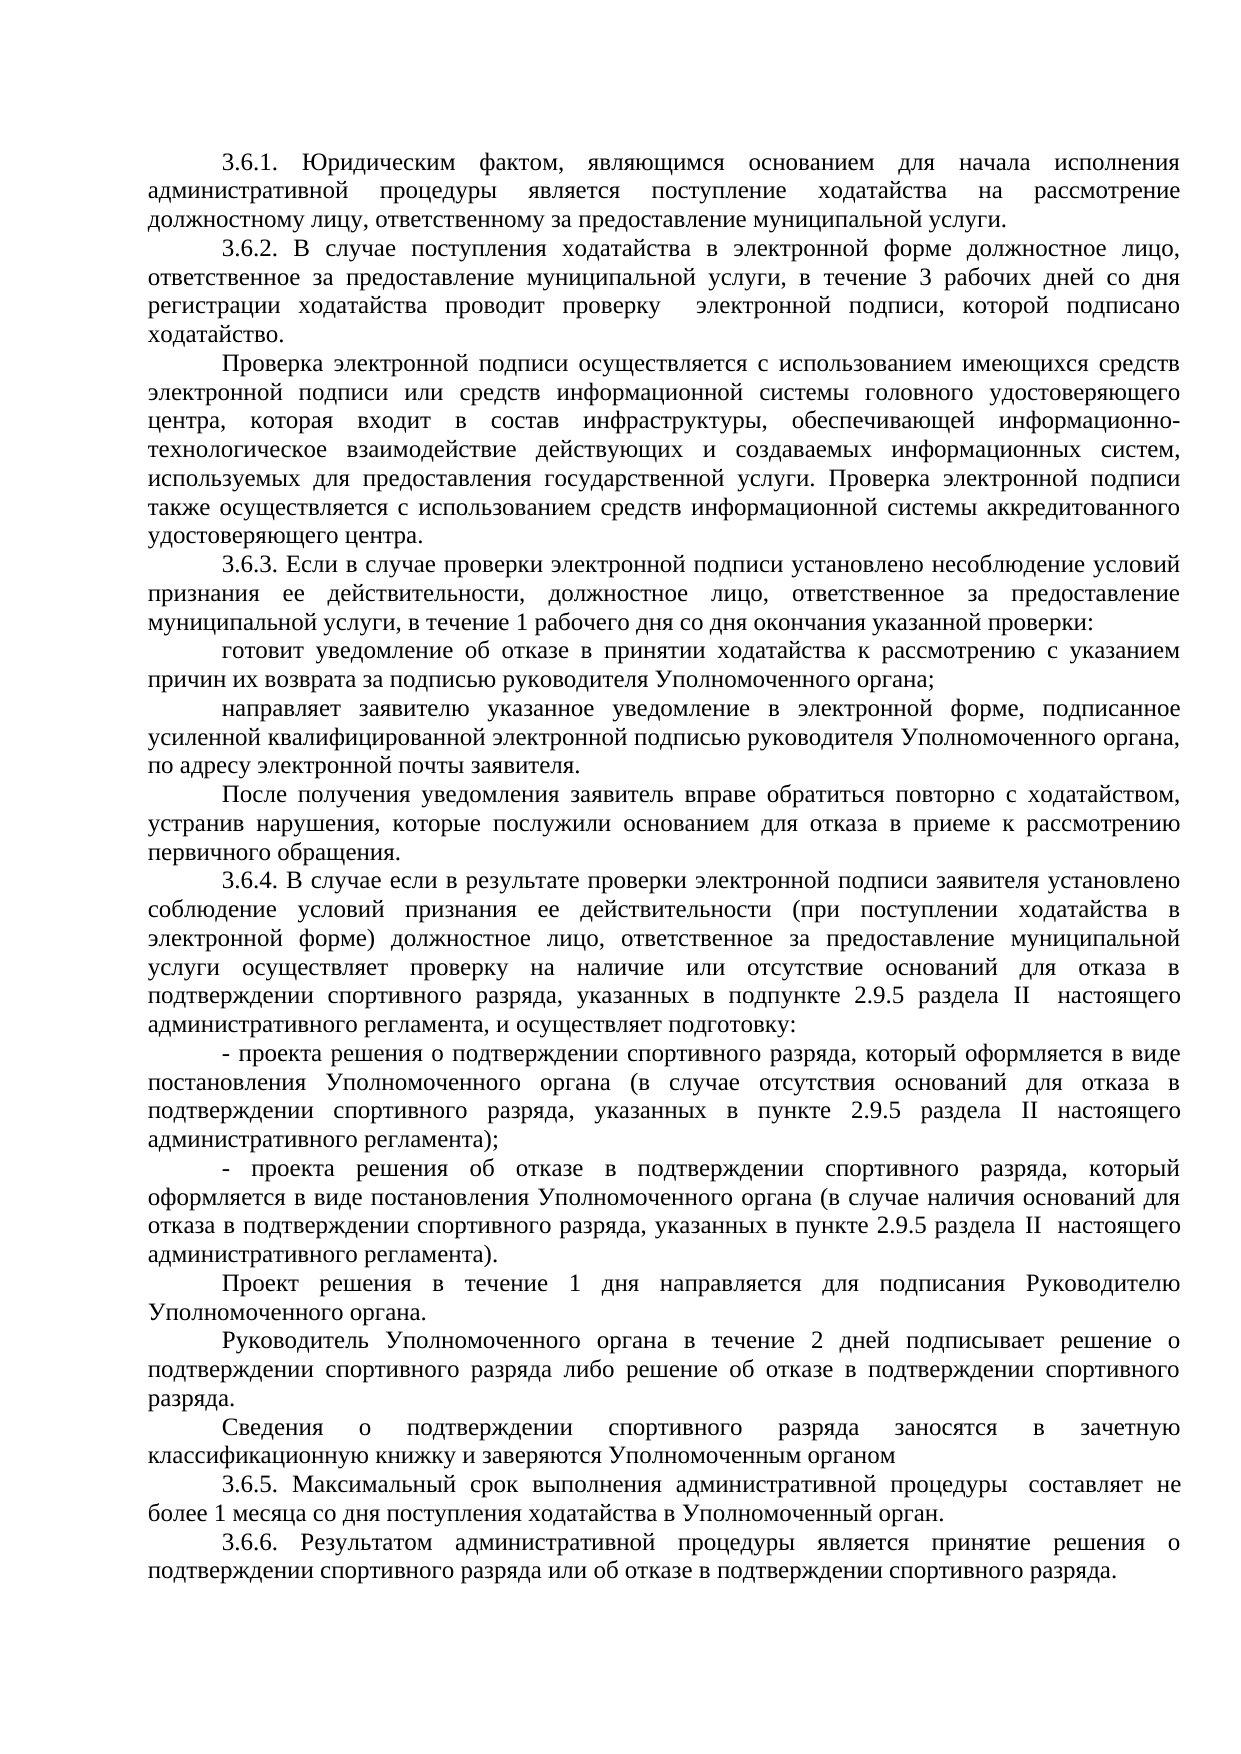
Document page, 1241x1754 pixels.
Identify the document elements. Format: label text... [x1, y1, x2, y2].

text 3.6.2. В случае поступления ходатайства в электронной форме должностное лицо, ответственное за предоставление муниципальной услуги, в течение 3 рабочих дней со дня регистрации ходатайства проводит проверку электронной подписи, которой подписано ходатайство. [148, 233, 1181, 348]
text Руководитель Уполномоченного органа в течение 2 дней подписывает решение о подтверждении спортивного разряда либо решение об отказе в подтверждении спортивного разряда. [148, 1326, 1181, 1412]
text - проекта решения о подтверждении спортивного разряда, который оформляется в виде постановления Уполномоченного органа (в случае отсутствия оснований для отказа в подтверждении спортивного разряда, указанных в пункте 2.9.5 раздела II настоящего административного регламента); [148, 1038, 1181, 1153]
text 3.6.3. Если в случае проверки электронной подписи установлено несоблюдение условий признания ее действительности, должностное лицо, ответственное за предоставление муниципальной услуги, в течение 1 рабочего дня со дня окончания указанной проверки: [148, 549, 1181, 636]
text направляет заявителю указанное уведомление в электронной форме, подписанное усиленной квалифицированной электронной подписью руководителя Уполномоченного органа, по адресу электронной почты заявителя. [148, 693, 1181, 779]
text готовит уведомление об отказе в принятии ходатайства к рассмотрению с указанием причин их возврата за подписью руководителя Уполномоченного органа; [148, 636, 1181, 693]
text 3.6.6. Результатом административной процедуры является принятие решения о подтверждении спортивного разряда или об отказе в подтверждении спортивного разряда. [148, 1527, 1181, 1584]
text 3.6.4. В случае если в результате проверки электронной подписи заявителя установлено соблюдение условий признания ее действительности (при поступлении ходатайства в электронной форме) должностное лицо, ответственное за предоставление муниципальной услуги осуществляет проверку на наличие или отсутствие оснований для отказа в подтверждении спортивного разряда, указанных в подпункте 2.9.5 раздела II настоящего административного регламента, и осуществляет подготовку: [148, 866, 1181, 1038]
text Проверка электронной подписи осуществляется с использованием имеющихся средств электронной подписи или средств информационной системы головного удостоверяющего центра, которая входит в состав инфраструктуры, обеспечивающей информационно-технологическое взаимодействие действующих и создаваемых информационных систем, используемых для предоставления государственной услуги. Проверка электронной подписи также осуществляется с использованием средств информационной системы аккредитованного удостоверяющего центра. [148, 348, 1181, 549]
text - проекта решения об отказе в подтверждении спортивного разряда, который оформляется в виде постановления Уполномоченного органа (в случае наличия оснований для отказа в подтверждении спортивного разряда, указанных в пункте 2.9.5 раздела II настоящего административного регламента). [148, 1153, 1181, 1268]
text 3.6.1. Юридическим фактом, являющимся основанием для начала исполнения административной процедуры является поступление ходатайства на рассмотрение должностному лицу, ответственному за предоставление муниципальной услуги. [148, 147, 1181, 233]
text Проект решения в течение 1 дня направляется для подписания Руководителю Уполномоченного органа. [148, 1268, 1181, 1326]
text 3.6.5. Максимальный срок выполнения административной процедуры составляет не более 1 месяца со дня поступления ходатайства в Уполномоченный орган. [148, 1469, 1181, 1527]
text После получения уведомления заявитель вправе обратиться повторно с ходатайством, устранив нарушения, которые послужили основанием для отказа в приеме к рассмотрению первичного обращения. [148, 779, 1181, 866]
text Сведения о подтверждении спортивного разряда заносятся в зачетную классификационную книжку и заверяются Уполномоченным органом [148, 1412, 1181, 1469]
